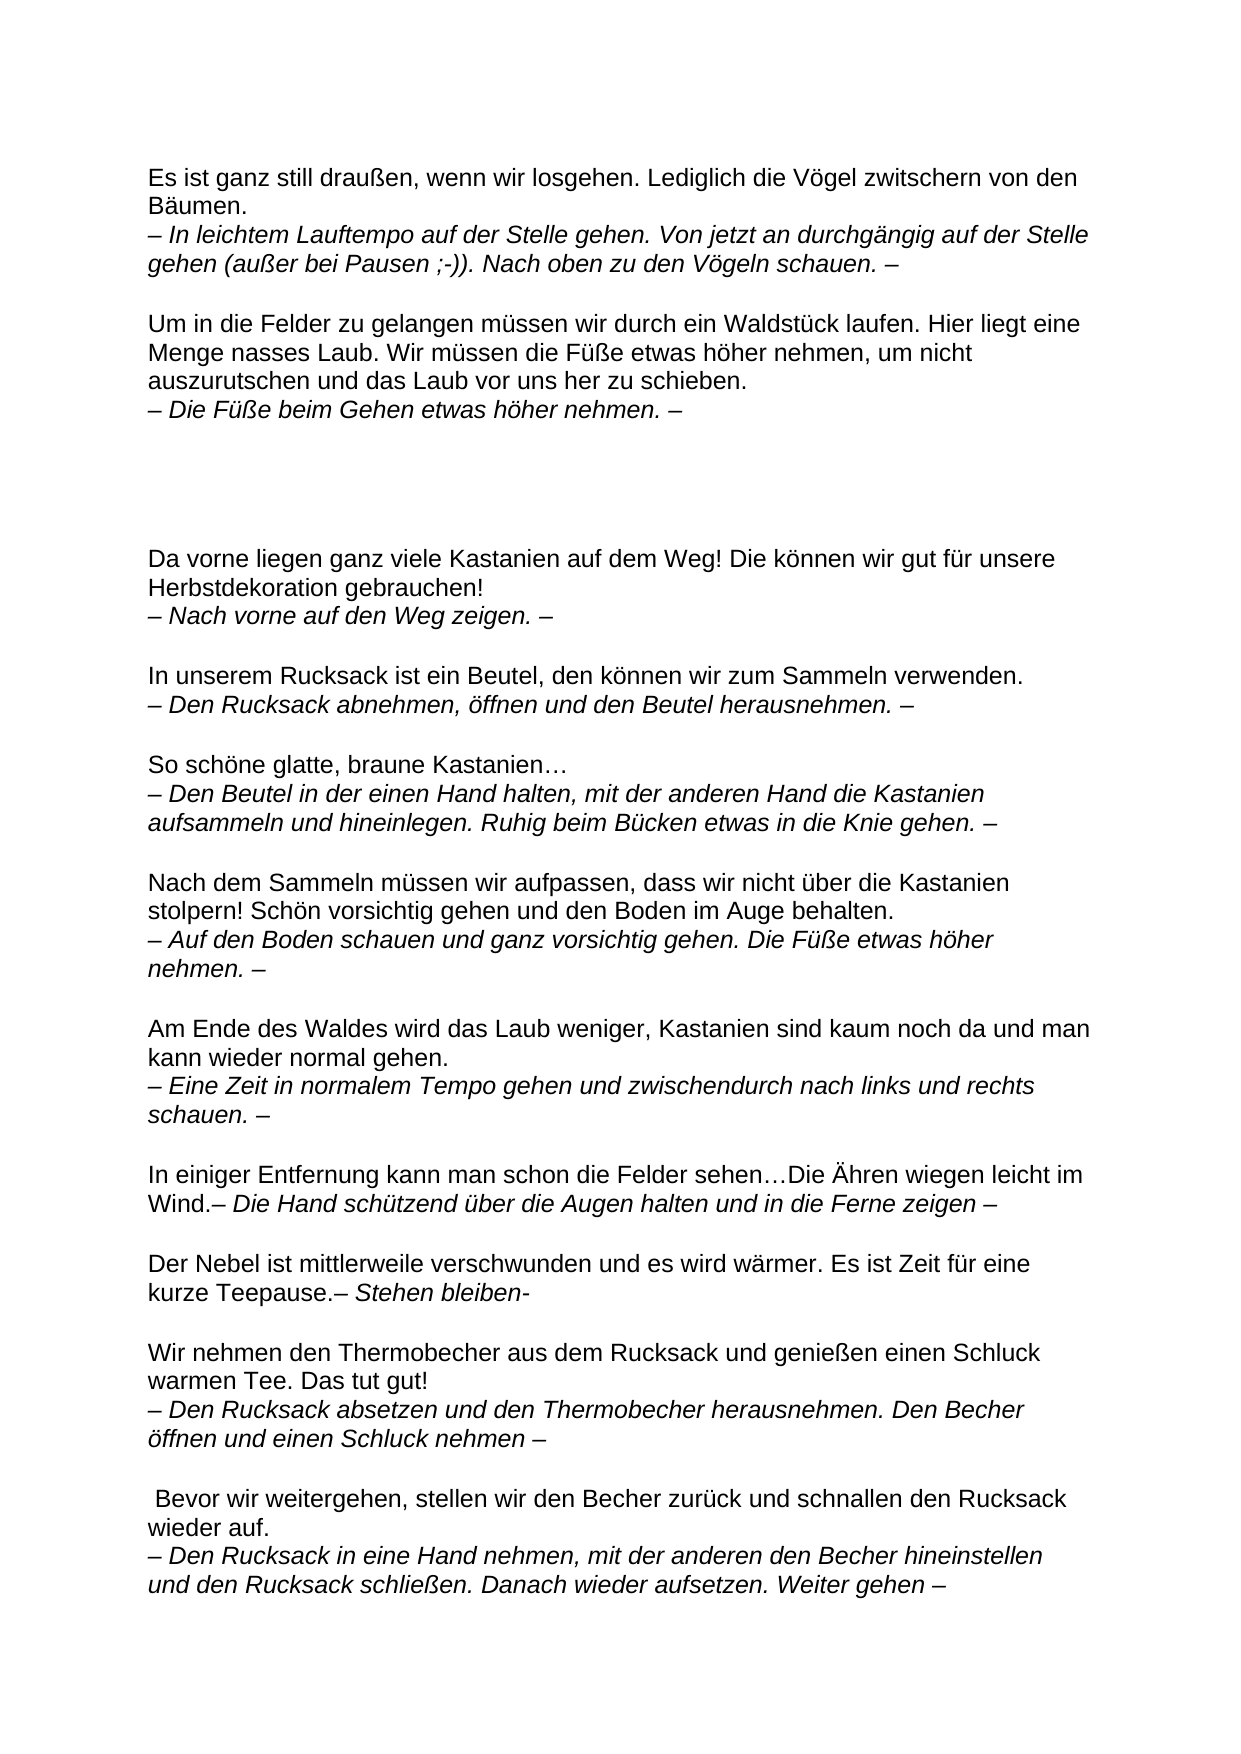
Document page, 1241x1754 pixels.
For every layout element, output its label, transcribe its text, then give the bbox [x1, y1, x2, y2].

text In unserem Rucksack ist ein Beutel, den können wir zum Sammeln verwenden. – Den Rucksack abnehmen, öffnen und den Beutel herausnehmen. – [148, 661, 1093, 719]
text In einiger Entfernung kann man schon die Felder sehen…Die Ähren wiegen leicht im Wind.– Die Hand schützend über die Augen halten und in die Ferne zeigen – [148, 1160, 1093, 1217]
text Der Nebel ist mittlerweile verschwunden und es wird wärmer. Es ist Zeit für eine kurze Teepause.– Stehen bleiben- [148, 1249, 1093, 1306]
text Da vorne liegen ganz viele Kastanien auf dem Weg! Die können wir gut für unsere Herbstdekoration gebrauchen! – Nach vorne auf den Weg zeigen. – [148, 544, 1093, 630]
text Nach dem Sammeln müssen wir aufpassen, dass wir nicht über die Kastanien stolpern! Schön vorsichtig gehen und den Boden im Auge behalten. – Auf den Boden schauen und ganz vorsichtig gehen. Die Füße etwas höher nehmen. – [148, 867, 1093, 982]
text Am Ende des Waldes wird das Laub weniger, Kastanien sind kaum noch da und man kann wieder normal gehen. – Eine Zeit in normalem Tempo gehen und zwischendurch nach links und rechts schauen. – [148, 1014, 1093, 1129]
text Um in die Felder zu gelangen müssen wir durch ein Waldstück laufen. Hier liegt eine Menge nasses Laub. Wir müssen die Füße etwas höher nehmen, um nicht auszurutschen und das Laub vor uns her zu schieben. – Die Füße beim Gehen etwas höher nehmen. – [148, 309, 1093, 424]
text Bevor wir weitergehen, stellen wir den Becher zurück und schnallen den Rucksack wieder auf. – Den Rucksack in eine Hand nehmen, mit der anderen den Becher hineinstellen und den Rucksack schließen. Danach wieder aufsetzen. Weiter gehen – [148, 1484, 1093, 1599]
text Es ist ganz still draußen, wenn wir losgehen. Lediglich die Vögel zwitschern von den Bäumen. – In leichtem Lauftempo auf der Stelle gehen. Von jetzt an durchgängig auf der Stelle gehen (außer bei Pausen ;-)). Nach oben zu den Vögeln schauen. – [148, 162, 1093, 277]
text Wir nehmen den Thermobecher aus dem Rucksack und genießen einen Schluck warmen Tee. Das tut gut! – Den Rucksack absetzen und den Thermobecher herausnehmen. Den Becher öffnen und einen Schluck nehmen – [148, 1337, 1093, 1452]
text So schöne glatte, braune Kastanien… – Den Beutel in der einen Hand halten, mit der anderen Hand die Kastanien aufsammeln und hineinlegen. Ruhig beim Bücken etwas in die Knie gehen. – [148, 750, 1093, 836]
